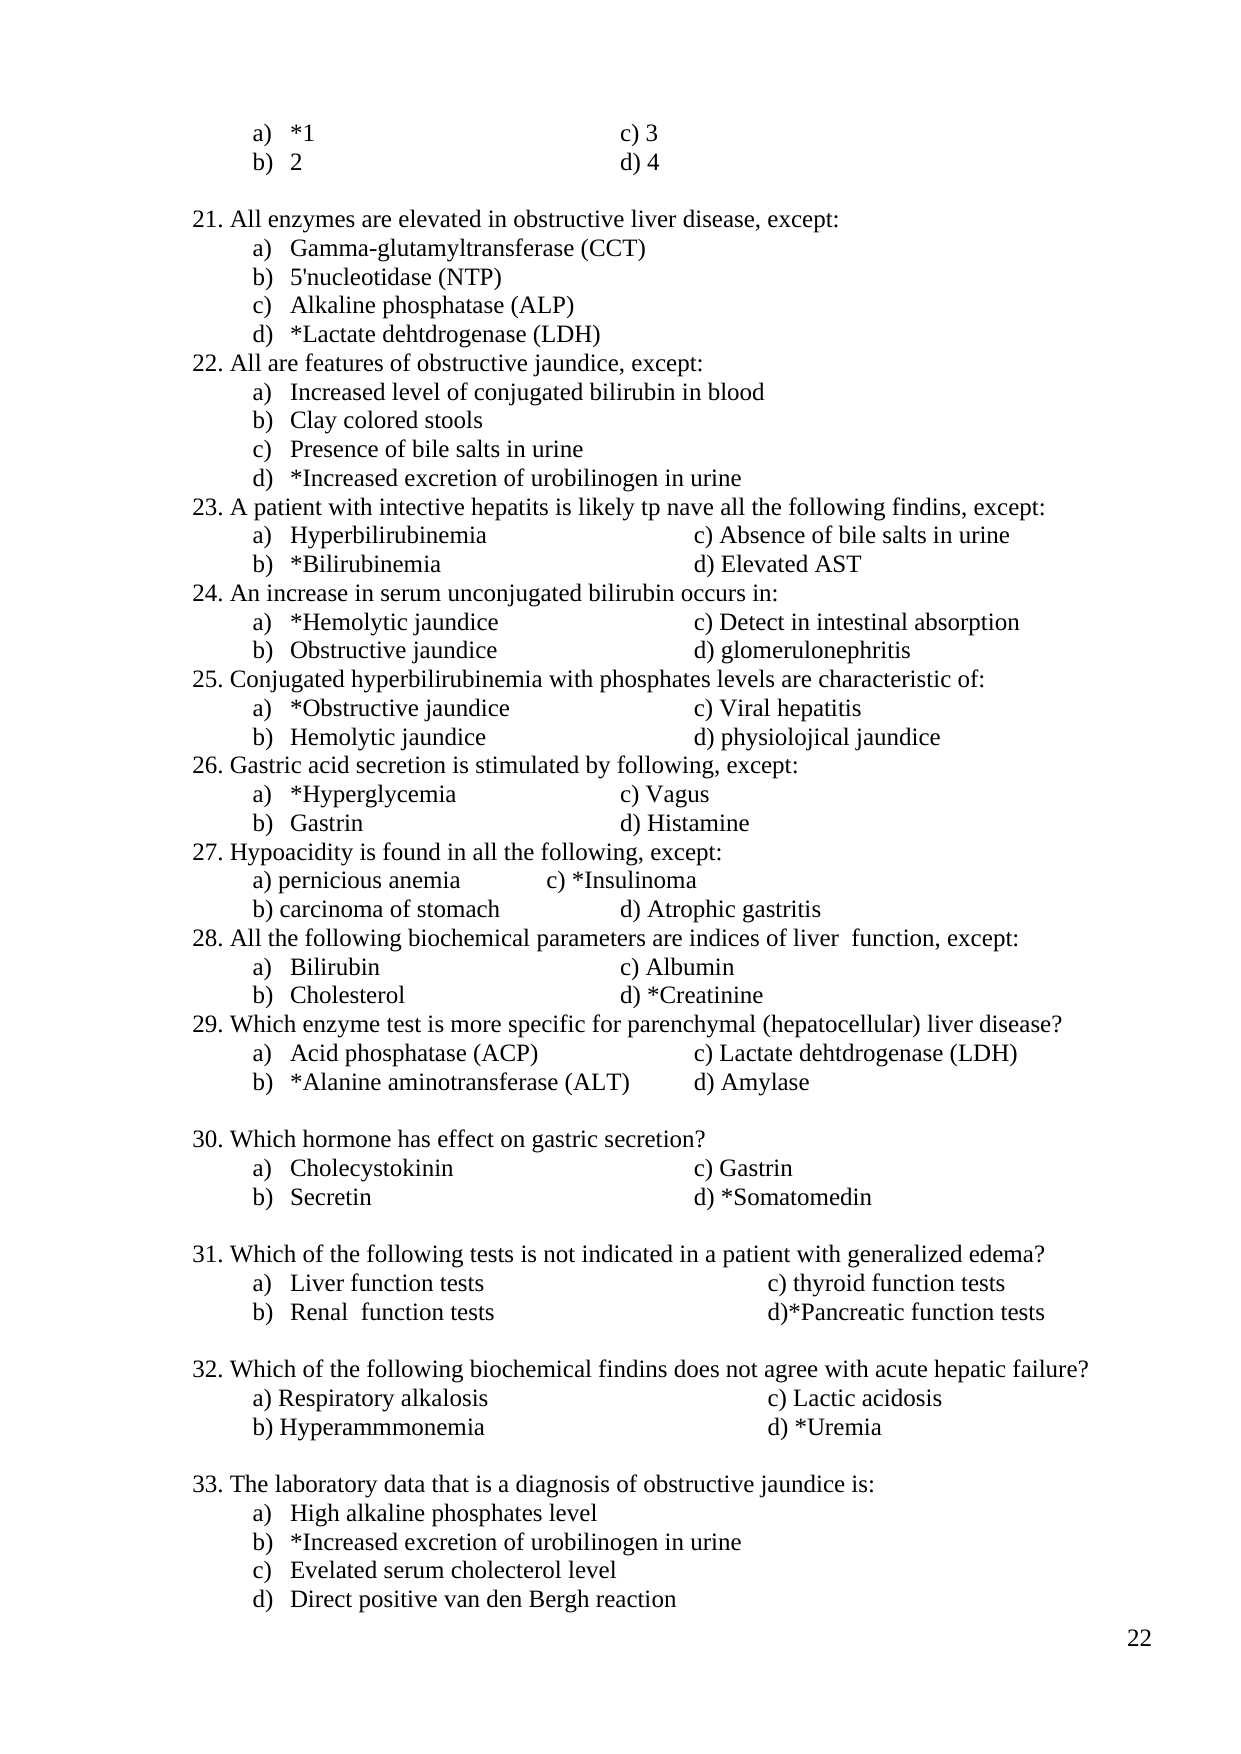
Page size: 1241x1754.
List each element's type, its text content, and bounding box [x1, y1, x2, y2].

list Secretin d) *Somatomedin [252, 1182, 1152, 1211]
list Cholecystokinin c) Gastrin [252, 1153, 1152, 1182]
list Conjugated hyperbilirubinemia with phosphates levels are characteristic of: [192, 664, 1152, 693]
list Hyperbilirubinemia c) Absence of bile salts in urine [252, 521, 1152, 549]
list *1 c) 3 [252, 118, 1152, 147]
list *Lactate dehtdrogenase (LDH) [252, 319, 1152, 348]
list Obstructive jaundice d) glomerulonephritis [252, 636, 1152, 664]
list Clay colored stools [252, 406, 1152, 434]
list Acid phosphatase (ACP) c) Lactate dehtdrogenase (LDH) [252, 1038, 1152, 1067]
list Hypoacidity is found in all the following, except: [192, 837, 1152, 866]
list Gamma-glutamyltransferase (CCT) [252, 233, 1152, 262]
list *Alanine aminotransferase (ALT) d) Amylase [252, 1067, 1152, 1096]
list b) carcinoma of stomach d) Atrophic gastritis [252, 894, 1152, 923]
list *Hyperglycemia c) Vagus [252, 779, 1152, 808]
list Alkaline phosphatase (ALP) [252, 291, 1152, 319]
list Which hormone has effect on gastric secretion? [192, 1124, 1152, 1153]
list Renal function tests d)*Pancreatic function tests [252, 1297, 1152, 1326]
list All the following biochemical parameters are indices of liver function, except: [192, 923, 1152, 952]
list a) pernicious anemia c) *Insulinoma [252, 866, 1152, 894]
list Evelated serum cholecterol level [252, 1556, 1152, 1584]
list Liver function tests c) thyroid function tests [252, 1268, 1152, 1297]
list High alkaline phosphates level [252, 1498, 1152, 1527]
list *Increased excretion of urobilinogen in urine [252, 463, 1152, 492]
list Bilirubin c) Albumin [252, 952, 1152, 981]
list *Hemolytic jaundice c) Detect in intestinal absorption [252, 607, 1152, 636]
list b) Hyperammmonemia d) *Uremia [252, 1412, 1152, 1441]
list *Increased excretion of urobilinogen in urine [252, 1527, 1152, 1556]
list Gastric acid secretion is stimulated by following, except: [192, 751, 1152, 779]
list a) Respiratory alkalosis c) Lactic acidosis [252, 1383, 1152, 1412]
list Hemolytic jaundice d) physiolojical jaundice [252, 722, 1152, 751]
list An increase in serum unconjugated bilirubin occurs in: [192, 578, 1152, 607]
list Direct positive van den Bergh reaction [252, 1584, 1152, 1613]
list Which of the following biochemical findins does not agree with acute hepatic failure? [192, 1354, 1152, 1383]
list Presence of bile salts in urine [252, 434, 1152, 463]
list Which enzyme test is more specific for parenchymal (hepatocellular) liver disease? [192, 1009, 1152, 1038]
list All are features of obstructive jaundice, except: [192, 348, 1152, 377]
list The laboratory data that is a diagnosis of obstructive jaundice is: [192, 1469, 1152, 1498]
list 2 d) 4 [252, 147, 1152, 176]
list Increased level of conjugated bilirubin in blood [252, 377, 1152, 406]
list *Obstructive jaundice c) Viral hepatitis [252, 693, 1152, 722]
list A patient with intective hepatits is likely tp nave all the following findins, except: [192, 492, 1152, 521]
list Cholesterol d) *Creatinine [252, 981, 1152, 1009]
list *Bilirubinemia d) Elevated AST [252, 549, 1152, 578]
list Which of the following tests is not indicated in a patient with generalized edema? [192, 1239, 1152, 1268]
list Gastrin d) Histamine [252, 808, 1152, 837]
list All enzymes are elevated in obstructive liver disease, except: [192, 204, 1152, 233]
list 5'nucleotidase (NTP) [252, 262, 1152, 291]
